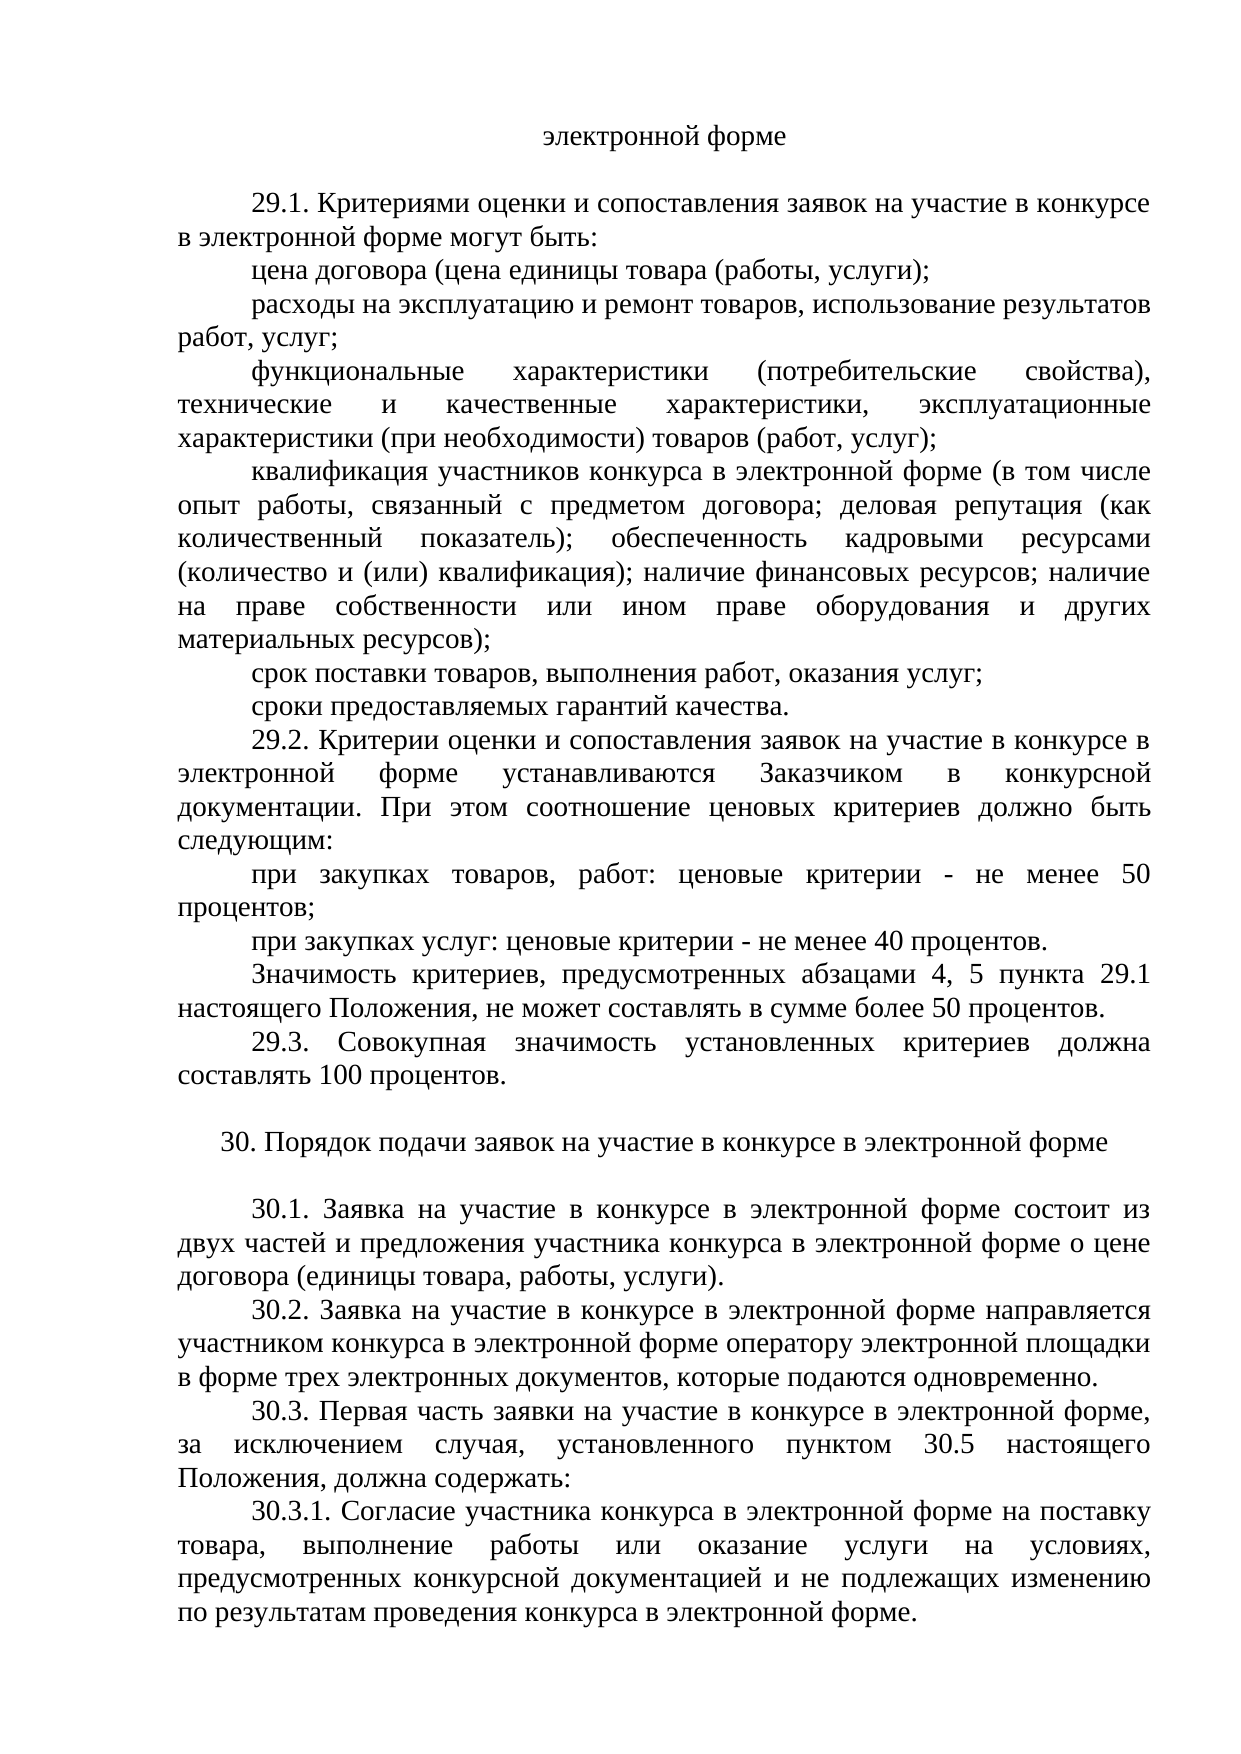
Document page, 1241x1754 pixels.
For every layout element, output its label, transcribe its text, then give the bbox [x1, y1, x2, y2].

text квалификация участников конкурса в электронной форме (в том числе опыт работы, связанный с предметом договора; деловая репутация (как количественный показатель); обеспеченность кадровыми ресурсами (количество и (или) квалификация); наличие финансовых ресурсов; наличие на праве собственности или ином праве оборудования и других материальных ресурсов); [177, 453, 1152, 655]
text 29.2. Критерии оценки и сопоставления заявок на участие в конкурсе в электронной форме устанавливаются Заказчиком в конкурсной документации. При этом соотношение ценовых критериев должно быть следующим: [177, 722, 1152, 856]
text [177, 118, 1152, 152]
text при закупках товаров, работ: ценовые критерии - не менее 50 процентов; [177, 856, 1152, 923]
text срок поставки товаров, выполнения работ, оказания услуг; [177, 655, 1152, 688]
text 29.3. Совокупная значимость установленных критериев должна составлять 100 процентов. [177, 1024, 1152, 1091]
text функциональные характеристики (потребительские свойства), технические и качественные характеристики, эксплуатационные характеристики (при необходимости) товаров (работ, услуг); [177, 353, 1152, 453]
text цена договора (цена единицы товара (работы, услуги); [177, 252, 1152, 286]
text расходы на эксплуатацию и ремонт товаров, использование результатов работ, услуг; [177, 286, 1152, 353]
text Значимость критериев, предусмотренных абзацами 4, 5 пункта 29.1 настоящего Положения, не может составлять в сумме более 50 процентов. [177, 957, 1152, 1024]
text 30.1. Заявка на участие в конкурсе в электронной форме состоит из двух частей и предложения участника конкурса в электронной форме о цене договора (единицы товара, работы, услуги). [177, 1191, 1152, 1292]
text 29.1. Критериями оценки и сопоставления заявок на участие в конкурсе в электронной форме могут быть: [177, 185, 1152, 252]
text при закупках услуг: ценовые критерии - не менее 40 процентов. [177, 923, 1152, 957]
text 30.3. Первая часть заявки на участие в конкурсе в электронной форме, за исключением случая, установленного пунктом 30.5 настоящего Положения, должна содержать: [177, 1393, 1152, 1493]
text 30.2. Заявка на участие в конкурсе в электронной форме направляется участником конкурса в электронной форме оператору электронной площадки в форме трех электронных документов, которые подаются одновременно. [177, 1292, 1152, 1393]
text 30.3.1. Согласие участника конкурса в электронной форме на поставку товара, выполнение работы или оказание услуги на условиях, предусмотренных конкурсной документацией и не подлежащих изменению по результатам проведения конкурса в электронной форме. [177, 1493, 1152, 1627]
text 30. Порядок подачи заявок на участие в конкурсе в электронной форме [177, 1124, 1152, 1158]
text сроки предоставляемых гарантий качества. [177, 688, 1152, 722]
